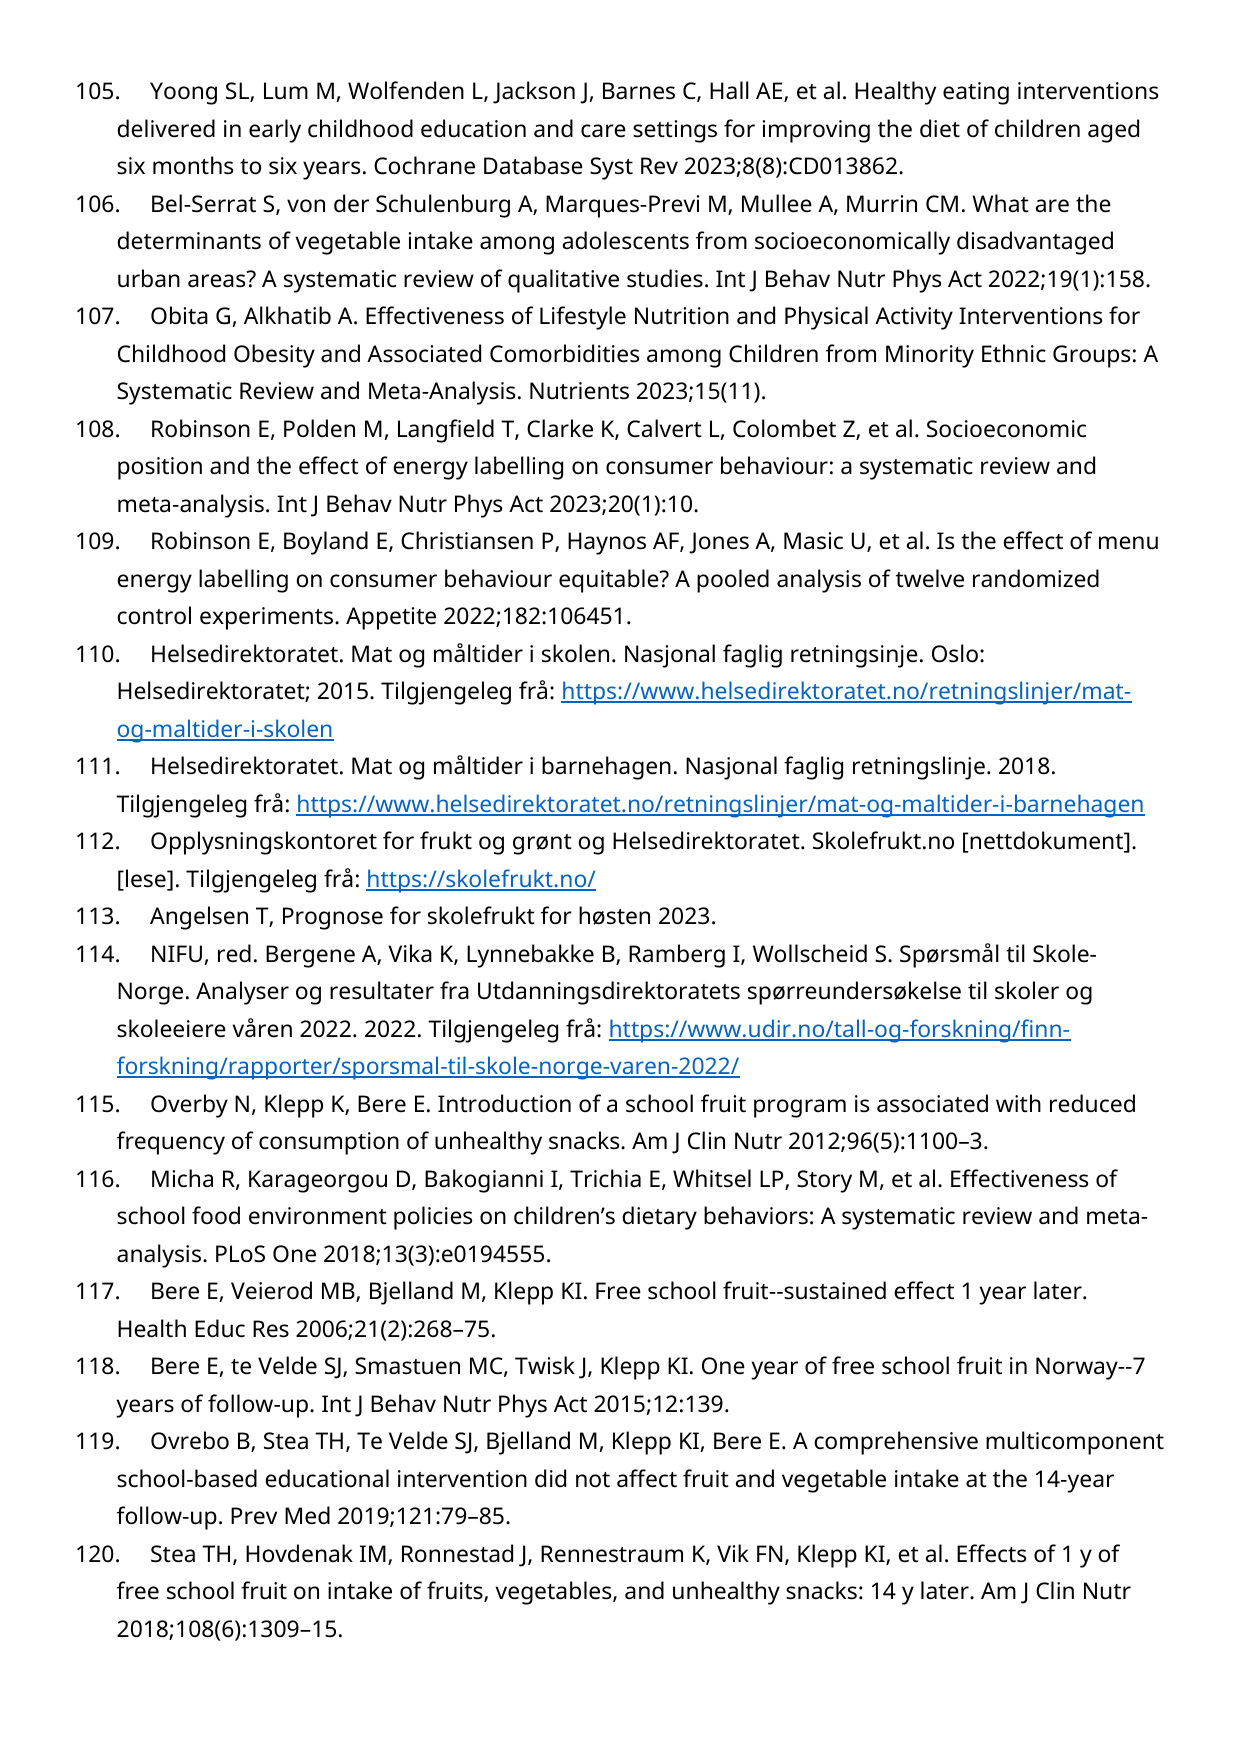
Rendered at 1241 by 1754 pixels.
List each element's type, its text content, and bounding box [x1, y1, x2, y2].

list Angelsen T, Prognose for skolefrukt for høsten 2023. [75, 900, 1165, 931]
list Robinson E, Polden M, Langfield T, Clarke K, Calvert L, Colombet Z, et al. Socioeconomic position and the effect of energy labelling on consumer behaviour: a systematic review and meta-analysis. Int J Behav Nutr Phys Act 2023;20(1):10. [75, 412, 1165, 519]
list Helsedirektoratet. Mat og måltider i barnehagen. Nasjonal faglig retningslinje. 2018. Tilgjengeleg frå: https://www.helsedirektoratet.no/retningslinjer/mat-og-maltider-i-barnehagen [75, 750, 1165, 819]
list Obita G, Alkhatib A. Effectiveness of Lifestyle Nutrition and Physical Activity Interventions for Childhood Obesity and Associated Comorbidities among Children from Minority Ethnic Groups: A Systematic Review and Meta-Analysis. Nutrients 2023;15(11). [75, 300, 1165, 406]
list Ovrebo B, Stea TH, Te Velde SJ, Bjelland M, Klepp KI, Bere E. A comprehensive multicomponent school-based educational intervention did not affect fruit and vegetable intake at the 14-year follow-up. Prev Med 2019;121:79–85. [75, 1425, 1165, 1531]
list Helsedirektoratet. Mat og måltider i skolen. Nasjonal faglig retningsinje. Oslo: Helsedirektoratet; 2015. Tilgjengeleg frå: https://www.helsedirektoratet.no/retningslinjer/mat-og-maltider-i-skolen [75, 637, 1165, 744]
list Bel-Serrat S, von der Schulenburg A, Marques-Previ M, Mullee A, Murrin CM. What are the determinants of vegetable intake among adolescents from socioeconomically disadvantaged urban areas? A systematic review of qualitative studies. Int J Behav Nutr Phys Act 2022;19(1):158. [75, 187, 1165, 294]
list Overby N, Klepp K, Bere E. Introduction of a school fruit program is associated with reduced frequency of consumption of unhealthy snacks. Am J Clin Nutr 2012;96(5):1100–3. [75, 1087, 1165, 1156]
list NIFU, red. Bergene A, Vika K, Lynnebakke B, Ramberg I, Wollscheid S. Spørsmål til Skole-Norge. Analyser og resultater fra Utdanningsdirektoratets spørreundersøkelse til skoler og skoleeiere våren 2022. 2022. Tilgjengeleg frå: https://www.udir.no/tall-og-forskning/finn-forskning/rapporter/sporsmal-til-skole-norge-varen-2022/ [75, 937, 1165, 1081]
list Bere E, Veierod MB, Bjelland M, Klepp KI. Free school fruit--sustained effect 1 year later. Health Educ Res 2006;21(2):268–75. [75, 1275, 1165, 1344]
list Micha R, Karageorgou D, Bakogianni I, Trichia E, Whitsel LP, Story M, et al. Effectiveness of school food environment policies on children’s dietary behaviors: A systematic review and meta-analysis. PLoS One 2018;13(3):e0194555. [75, 1162, 1165, 1269]
list Yoong SL, Lum M, Wolfenden L, Jackson J, Barnes C, Hall AE, et al. Healthy eating interventions delivered in early childhood education and care settings for improving the diet of children aged six months to six years. Cochrane Database Syst Rev 2023;8(8):CD013862. [75, 75, 1165, 181]
list Robinson E, Boyland E, Christiansen P, Haynos AF, Jones A, Masic U, et al. Is the effect of menu energy labelling on consumer behaviour equitable? A pooled analysis of twelve randomized control experiments. Appetite 2022;182:106451. [75, 525, 1165, 631]
list Stea TH, Hovdenak IM, Ronnestad J, Rennestraum K, Vik FN, Klepp KI, et al. Effects of 1 y of free school fruit on intake of fruits, vegetables, and unhealthy snacks: 14 y later. Am J Clin Nutr 2018;108(6):1309–15. [75, 1537, 1165, 1644]
list Bere E, te Velde SJ, Smastuen MC, Twisk J, Klepp KI. One year of free school fruit in Norway--7 years of follow-up. Int J Behav Nutr Phys Act 2015;12:139. [75, 1350, 1165, 1419]
list Opplysningskontoret for frukt og grønt og Helsedirektoratet. Skolefrukt.no [nettdokument]. [lese]. Tilgjengeleg frå: https://skolefrukt.no/ [75, 825, 1165, 894]
